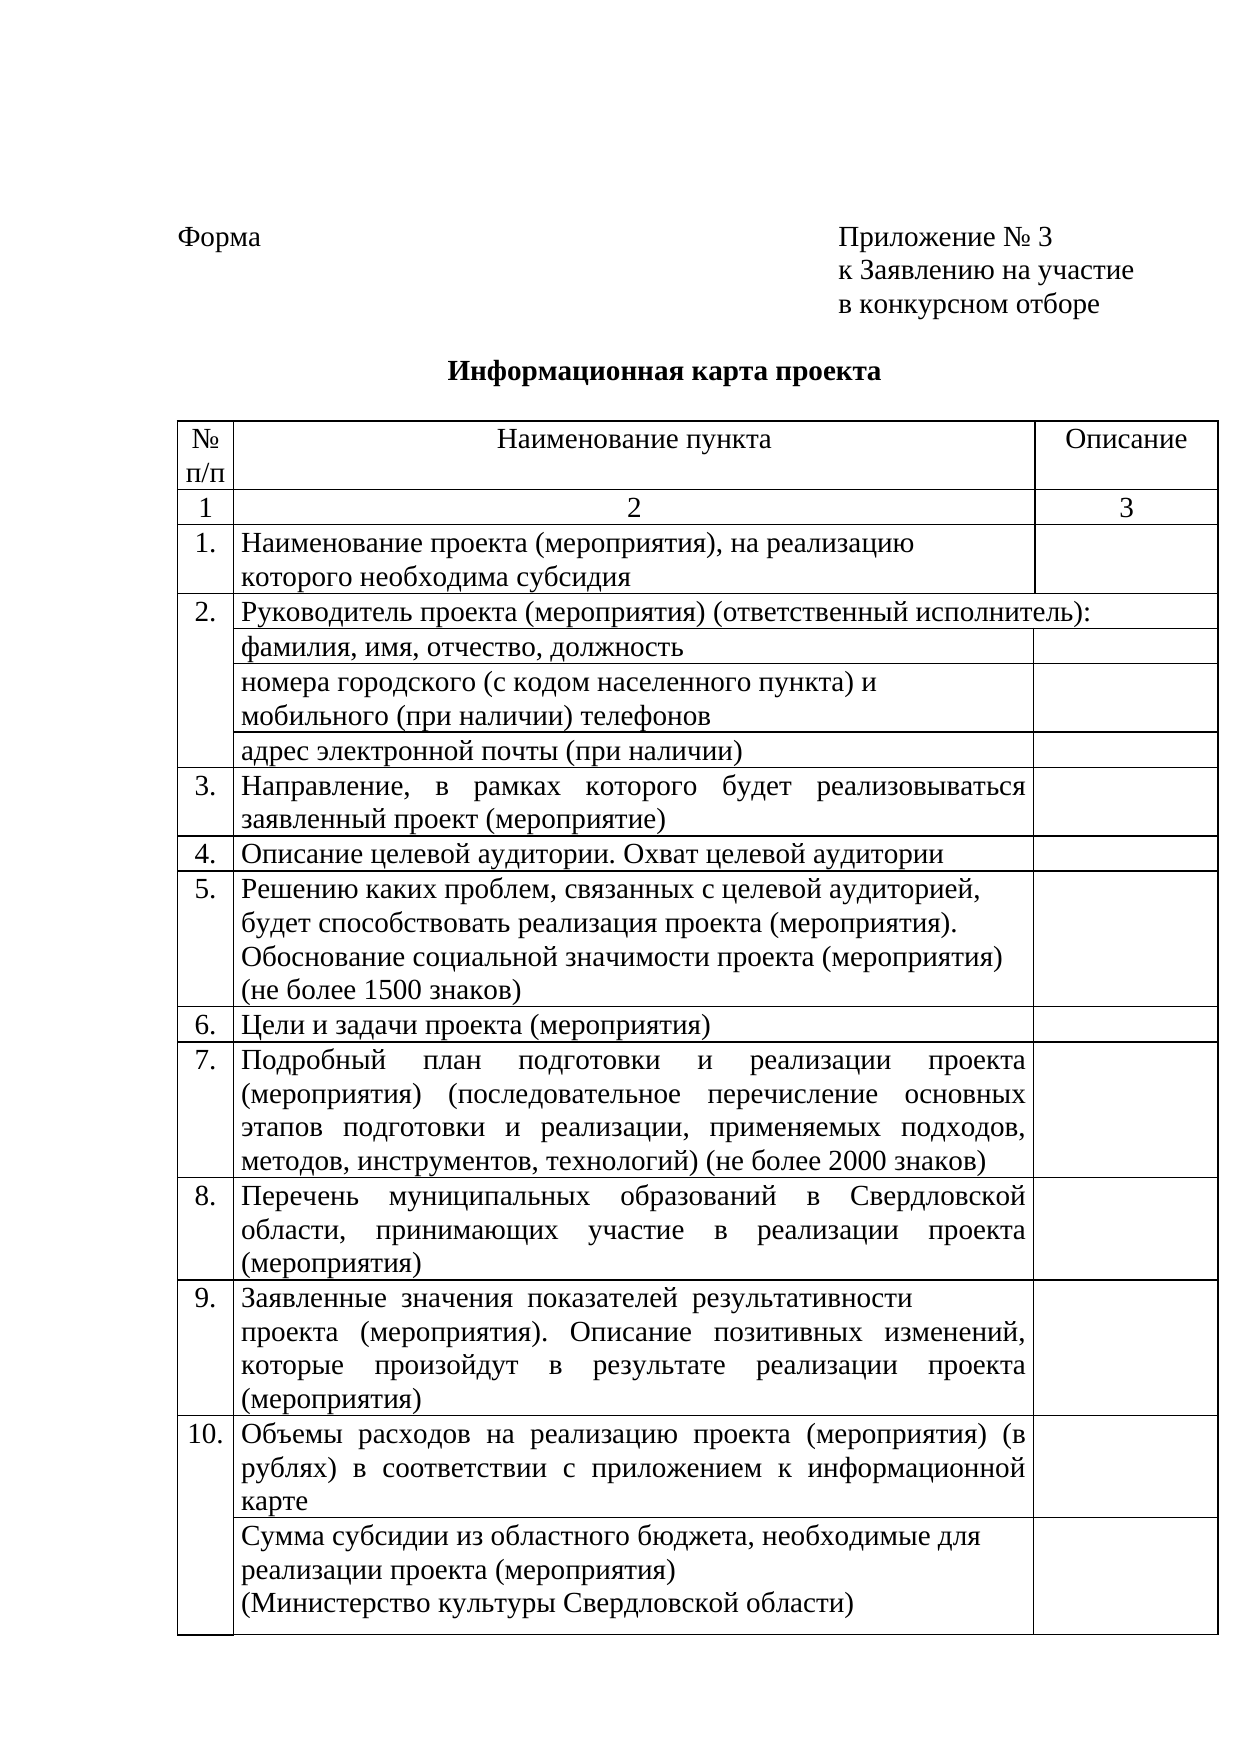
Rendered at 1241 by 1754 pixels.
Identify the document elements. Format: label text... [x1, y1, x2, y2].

table_header Описание [1036, 422, 1217, 489]
table_cell 1 [178, 490, 233, 524]
table_cell 3 [1036, 490, 1217, 524]
table_cell [1034, 768, 1217, 835]
table_cell 6. [178, 1007, 233, 1041]
table_cell 10. [178, 1416, 233, 1634]
table_header Наименование пункта [234, 422, 1034, 489]
table_cell [1034, 1281, 1217, 1414]
table_cell [1034, 733, 1217, 766]
table_cell [1034, 1416, 1217, 1517]
table_cell 8. [178, 1178, 233, 1279]
table_cell [1034, 1178, 1217, 1279]
table_cell [1034, 1007, 1217, 1041]
table_cell 4. [178, 837, 233, 870]
table_cell номера городского (с кодом населенного пункта) и мобильного (при наличии) телефонов [234, 664, 1033, 731]
table_header Форма [166, 219, 827, 319]
table_cell [1034, 664, 1217, 731]
table_cell адрес электронной почты (при наличии) [234, 733, 1033, 766]
table_cell Решению каких проблем, связанных с целевой аудиторией, будет способствовать реализация проекта (мероприятия). Обоснование социальной значимости проекта (мероприятия) (не более 1500 знаков) [234, 872, 1033, 1006]
table_cell Сумма субсидии из областного бюджета, необходимые для реализации проекта (мероприятия) (Министерство культуры Свердловской области) [234, 1518, 1033, 1634]
table_cell Перечень муниципальных образований в Свердловской области, принимающих участие в реализации проекта (мероприятия) [234, 1178, 1033, 1279]
table_cell 5. [178, 872, 233, 1006]
table_cell Наименование проекта (мероприятия), на реализацию которого необходима субсидия [234, 525, 1034, 592]
table_cell [1036, 525, 1217, 592]
table_cell 2. [178, 594, 233, 766]
table_cell Заявленные значения показателей результативности проекта (мероприятия). Описание позитивных изменений, которые произойдут в результате реализации проекта (мероприятия) [234, 1281, 1033, 1414]
table_cell Описание целевой аудитории. Охват целевой аудитории [234, 837, 1033, 870]
table_cell [1034, 872, 1217, 1006]
table_cell [1034, 837, 1217, 870]
table_cell фамилия, имя, отчество, должность [234, 629, 1033, 663]
table_cell 2 [234, 490, 1034, 524]
table_cell Цели и задачи проекта (мероприятия) [234, 1007, 1033, 1041]
table_cell Направление, в рамках которого будет реализовываться заявленный проект (мероприятие) [234, 768, 1033, 835]
table_cell 7. [178, 1043, 233, 1177]
table_cell [1034, 1043, 1217, 1177]
table_cell 9. [178, 1281, 233, 1414]
table_cell Объемы расходов на реализацию проекта (мероприятия) (в рублях) в соответствии с приложением к информационной карте [234, 1416, 1033, 1517]
table_cell 1. [178, 525, 233, 592]
table_cell 3. [178, 768, 233, 835]
table_cell [1034, 629, 1217, 663]
table_header Приложение № 3 к Заявлению на участие в конкурсном отборе [827, 219, 1163, 319]
table_cell Подробный план подготовки и реализации проекта (мероприятия) (последовательное перечисление основных этапов подготовки и реализации, применяемых подходов, методов, инструментов, технологий) (не более 2000 знаков) [234, 1043, 1033, 1177]
text Информационная карта проекта [177, 353, 1152, 386]
table_header №п/п [178, 422, 233, 489]
table_cell [1034, 1518, 1217, 1634]
table_cell Руководитель проекта (мероприятия) (ответственный исполнитель): [234, 594, 1217, 627]
